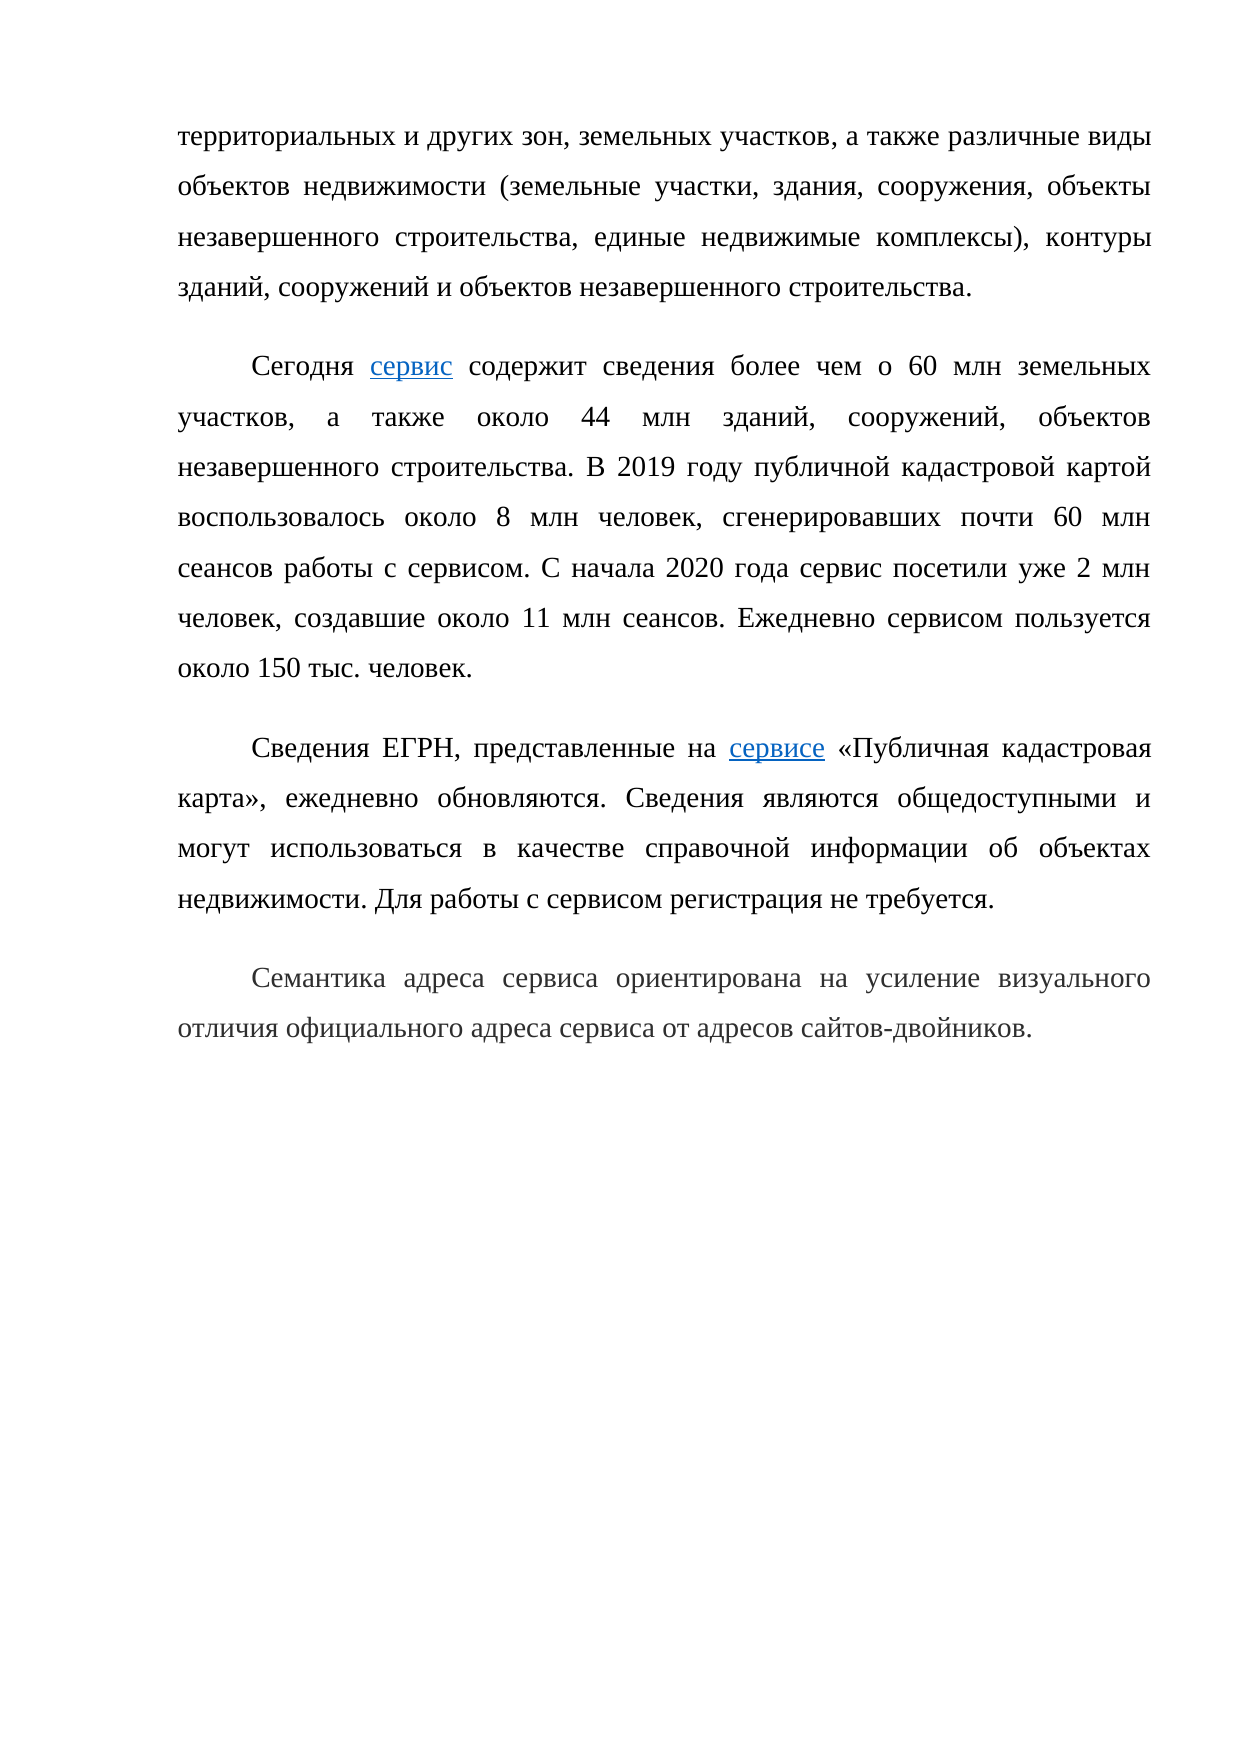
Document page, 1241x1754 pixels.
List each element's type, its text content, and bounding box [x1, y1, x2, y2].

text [177, 118, 1152, 303]
text Сведения ЕГРН, представленные на сервисе «Публичная кадастровая карта», ежедневно обновляются. Сведения являются общедоступными и могут использоваться в качестве справочной информации об объектах недвижимости. Для работы с сервисом регистрация не требуется. [177, 730, 1152, 914]
text Сегодня сервис содержит сведения более чем о 60 млн земельных участков, а также около 44 млн зданий, сооружений, объектов незавершенного строительства. В 2019 году публичной кадастровой картой воспользовалось около 8 млн человек, сгенерировавших почти 60 млн сеансов работы с сервисом. С начала 2020 года сервис посетили уже 2 млн человек, создавшие около 11 млн сеансов. Ежедневно сервисом пользуется около 150 тыс. человек. [177, 348, 1152, 684]
text Семантика адреса сервиса ориентирована на усиление визуального отличия официального адреса сервиса от адресов сайтов-двойников. [177, 960, 1152, 1044]
